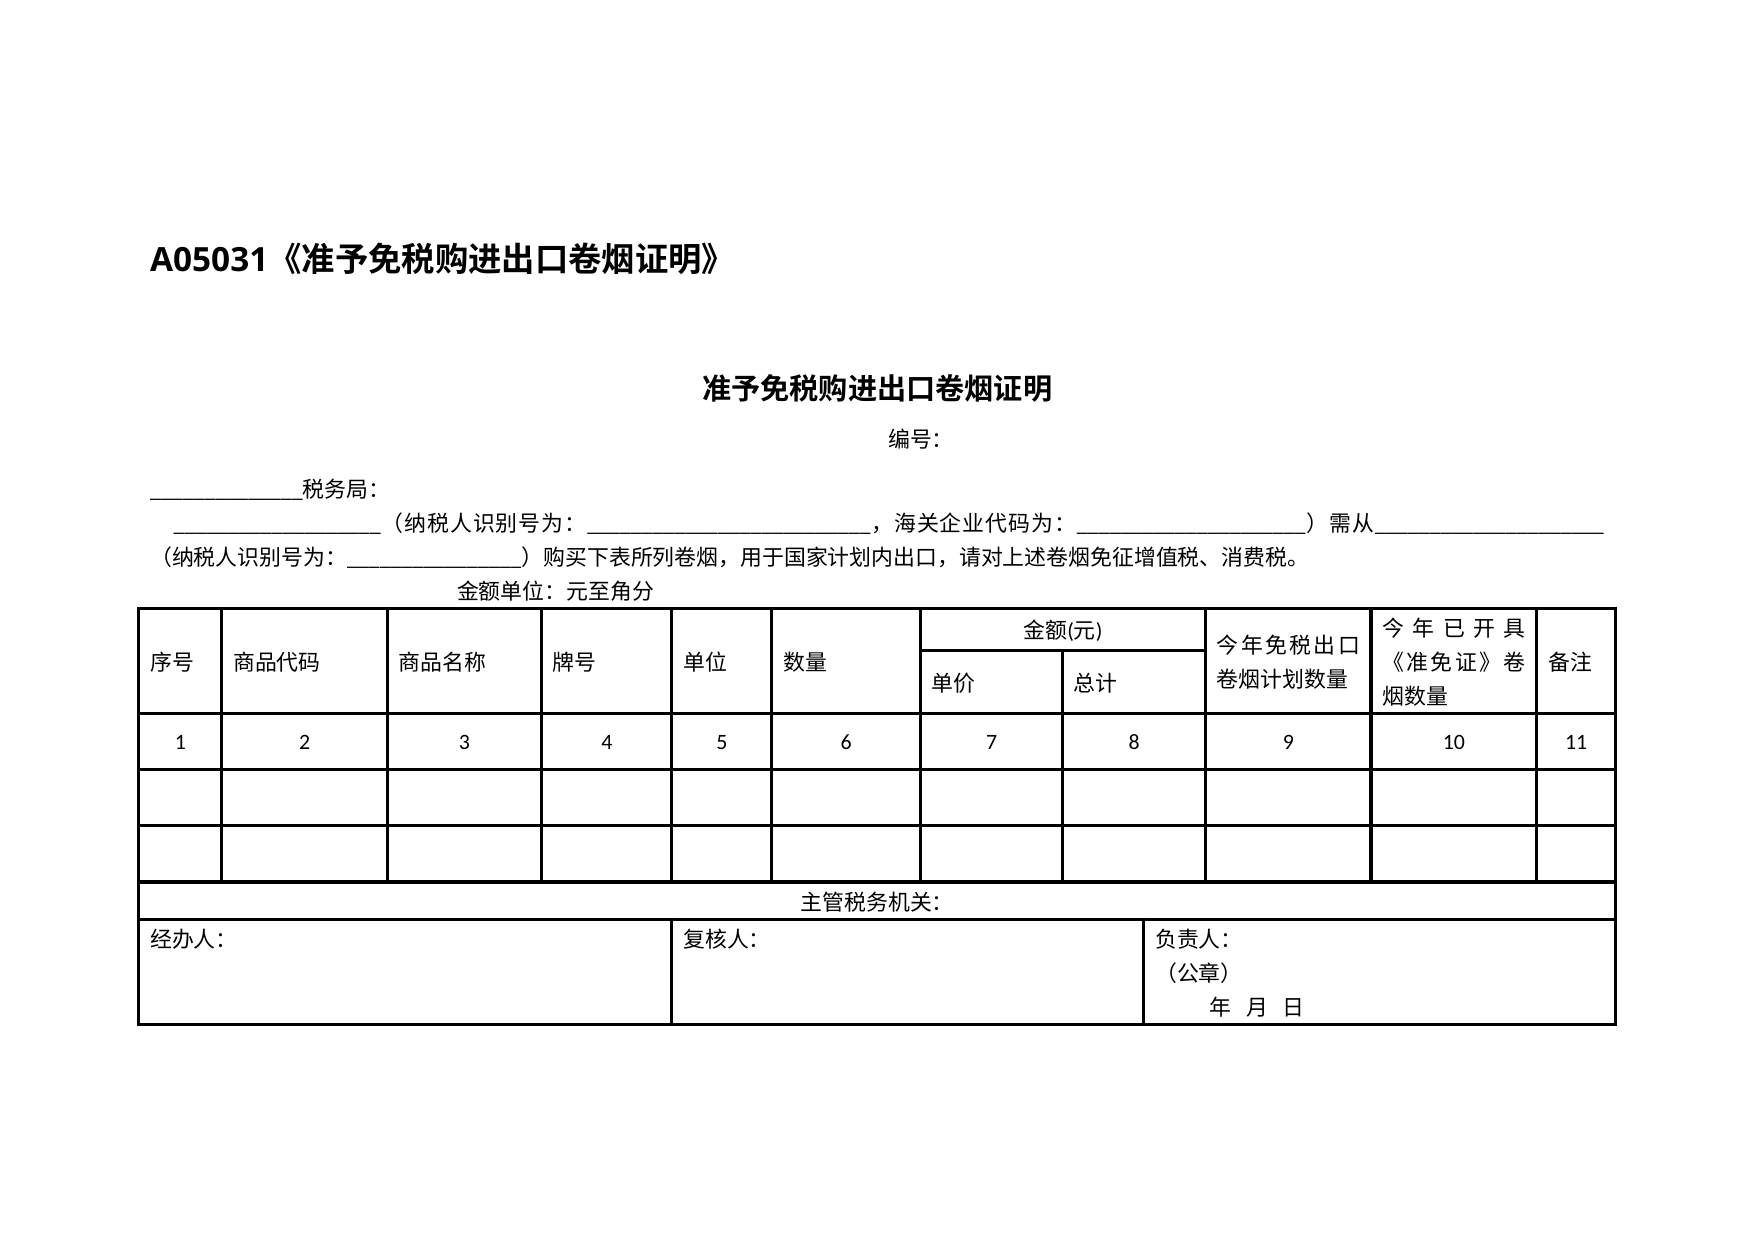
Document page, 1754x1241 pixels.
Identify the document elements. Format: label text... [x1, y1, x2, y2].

table_cell [922, 827, 1061, 880]
table_cell 11 [1538, 715, 1614, 768]
text 准予免税购进出口卷烟证明 [150, 353, 1604, 421]
table_cell 总计 [1064, 652, 1204, 712]
table_cell [673, 827, 770, 880]
table_cell 1 [140, 715, 220, 768]
table_cell [389, 827, 540, 880]
table_cell [1538, 771, 1614, 824]
table_header 序号 [140, 610, 220, 712]
table_cell [673, 771, 770, 824]
table_cell 7 [922, 715, 1061, 768]
table_header 数量 [773, 610, 919, 712]
table_header 商品代码 [223, 610, 386, 712]
table_header 备注 [1538, 610, 1614, 712]
table_cell 10 [1373, 715, 1535, 768]
table_cell 3 [389, 715, 540, 768]
table_cell [1064, 771, 1204, 824]
table_header 金额(元) [922, 610, 1204, 649]
table_cell 9 [1207, 715, 1369, 768]
table_cell 2 [223, 715, 386, 768]
table_cell [922, 771, 1061, 824]
table_cell 主管税务机关： [140, 884, 1614, 917]
table_cell [1207, 827, 1369, 880]
text ___________________（纳税人识别号为：__________________________，海关企业代码为：_____________________）需从_____________________（纳税人识别号为：________________）购买下表所列卷烟，用于国家计划内出口，请对上述卷烟免征增值税、消费税。 [150, 505, 1604, 573]
table_cell [773, 771, 919, 824]
table_cell 5 [673, 715, 770, 768]
text A05031《准予免税购进出口卷烟证明》 [150, 223, 1604, 291]
table_cell 6 [773, 715, 919, 768]
table_cell [1207, 771, 1369, 824]
table_cell [543, 827, 670, 880]
table_cell [1373, 827, 1535, 880]
table_cell 单价 [922, 652, 1061, 712]
table_cell [543, 771, 670, 824]
table_cell [223, 771, 386, 824]
table_cell [140, 827, 220, 880]
table_cell 复核人： [673, 921, 1142, 1022]
table_cell [223, 827, 386, 880]
table_cell 经办人： [140, 921, 670, 1022]
text ______________税务局： [150, 471, 1604, 505]
table_cell 4 [543, 715, 670, 768]
table_cell 8 [1064, 715, 1204, 768]
text 金额单位：元至角分 [150, 573, 1604, 607]
table_header 商品名称 [389, 610, 540, 712]
table_cell [773, 827, 919, 880]
table_cell [140, 771, 220, 824]
text 编号： [194, 421, 1604, 455]
table_cell 负责人： （公章） 年 月 日 [1145, 921, 1614, 1022]
table_header 今年免税出口卷烟计划数量 [1207, 610, 1369, 712]
table_cell [389, 771, 540, 824]
table_header 今年已开具《准免证》卷烟数量 [1373, 610, 1535, 712]
table_header 牌号 [543, 610, 670, 712]
table_header 单位 [673, 610, 770, 712]
table_cell [1373, 771, 1535, 824]
table_cell [1064, 827, 1204, 880]
table_cell [1538, 827, 1614, 880]
